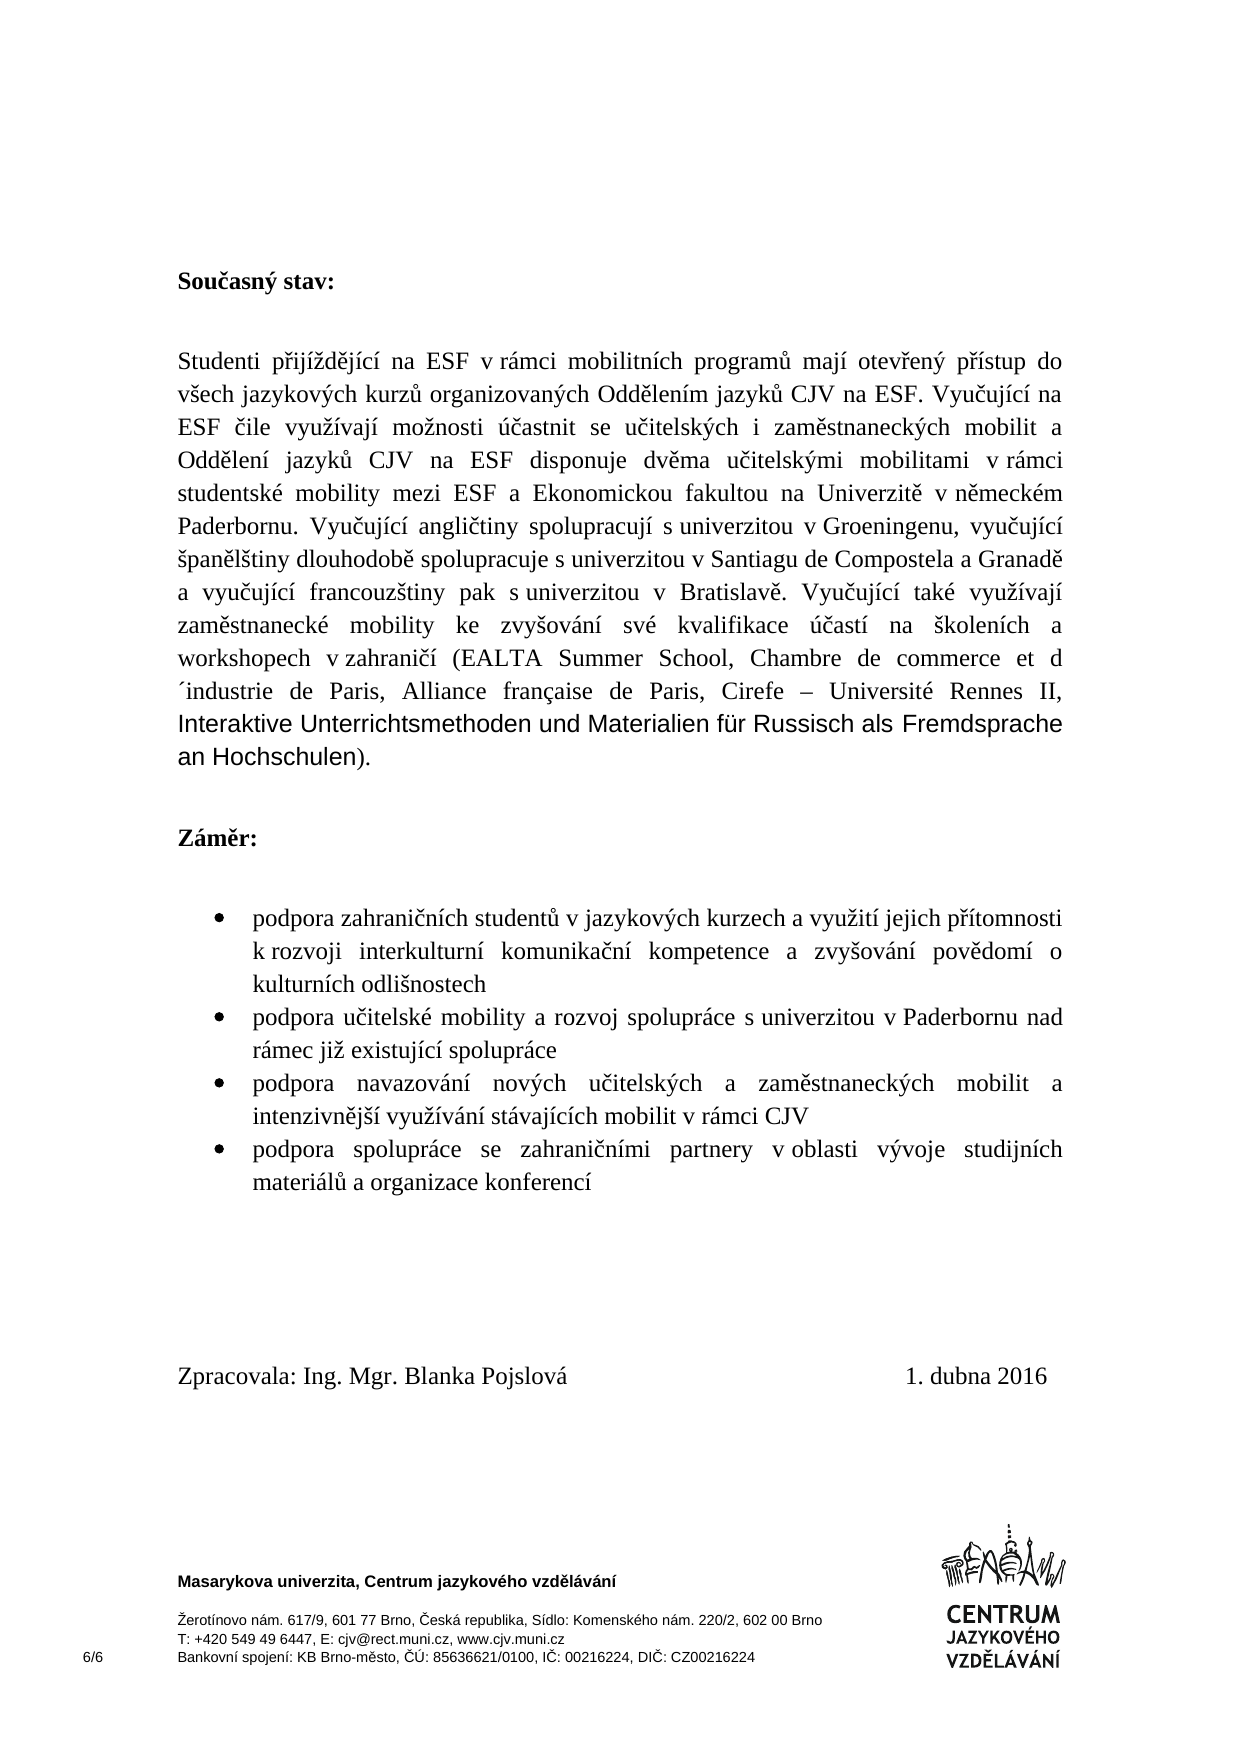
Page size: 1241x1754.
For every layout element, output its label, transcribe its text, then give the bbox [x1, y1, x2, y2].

text Současný stav: [177, 266, 1063, 294]
list podpora navazování nových učitelských a zaměstnaneckých mobilit a intenzivnější využívání stávajících mobilit v rámci CJV [215, 1068, 1063, 1130]
text Záměr: [177, 823, 1063, 852]
text Zpracovala: Ing. Mgr. Blanka Pojslová 1. dubna 2016 [177, 1361, 1063, 1390]
text Studenti přijíždějící na ESF v rámci mobilitních programů mají otevřený přístup do všech jazykových kurzů organizovaných Oddělením jazyků CJV na ESF. Vyučující na ESF čile využívají možnosti účastnit se učitelských i zaměstnaneckých mobilit a Oddělení jazyků CJV na ESF disponuje dvěma učitelskými mobilitami v rámci studentské mobility mezi ESF a Ekonomickou fakultou na Univerzitě v německém Paderbornu. Vyučující angličtiny spolupracují s univerzitou v Groeningenu, vyučující španělštiny dlouhodobě spolupracuje s univerzitou v Santiagu de Compostela a Granadě a vyučující francouzštiny pak s univerzitou v Bratislavě. Vyučující také využívají zaměstnanecké mobility ke zvyšování své kvalifikace účastí na školeních a workshopech v zahraničí (EALTA Summer School, Chambre de commerce et d´industrie de Paris, Alliance française de Paris, Cirefe – Université Rennes II, Interaktive Unterrichtsmethoden und Materialien für Russisch als Fremdsprache an Hochschulen). [177, 346, 1063, 771]
list podpora učitelské mobility a rozvoj spolupráce s univerzitou v Paderbornu nad rámec již existující spolupráce [215, 1002, 1063, 1064]
list podpora spolupráce se zahraničními partnery v oblasti vývoje studijních materiálů a organizace konferencí [215, 1134, 1063, 1196]
list podpora zahraničních studentů v jazykových kurzech a využití jejich přítomnosti k rozvoji interkulturní komunikační kompetence a zvyšování povědomí o kulturních odlišnostech [215, 903, 1063, 998]
